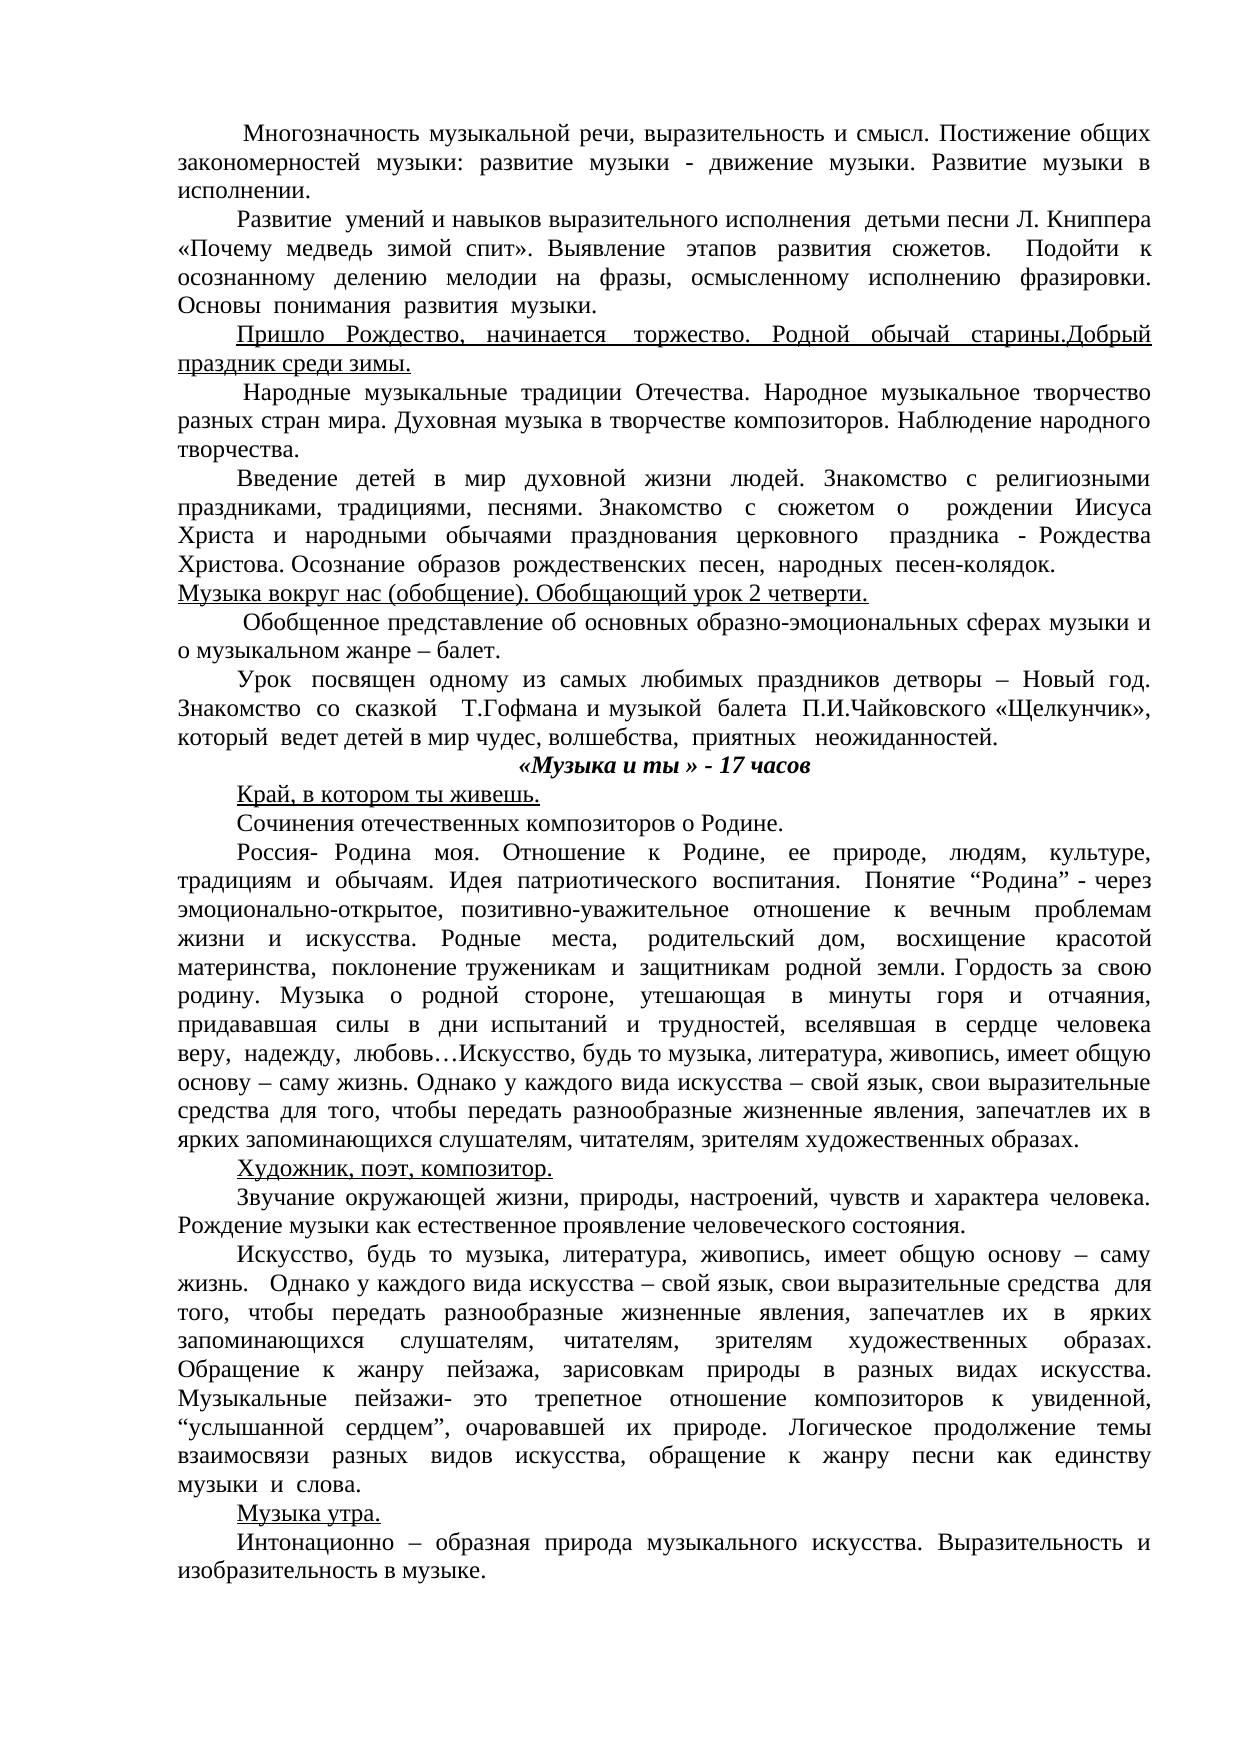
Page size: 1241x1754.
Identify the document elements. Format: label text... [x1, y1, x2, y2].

text «Музыка и ты » - 17 часов [177, 751, 1152, 779]
text Край, в котором ты живешь. [177, 779, 1152, 808]
text Искусство, будь то музыка, литература, живопись, имеет общую основу – саму жизнь. Однако у каждого вида искусства – свой язык, свои выразительные средства для того, чтобы передать разнообразные жизненные явления, запечатлев их в ярких запоминающихся слушателям, читателям, зрителям художественных образах. Обращение к жанру пейзажа, зарисовкам природы в разных видах искусства. Музыкальные пейзажи- это трепетное отношение композиторов к увиденной, “услышанной сердцем”, очаровавшей их природе. Логическое продолжение темы взаимосвязи разных видов искусства, обращение к жанру песни как единству музыки и слова. [177, 1239, 1152, 1498]
text Развитие умений и навыков выразительного исполнения детьми песни Л. Книппера «Почему медведь зимой спит». Выявление этапов развития сюжетов. Подойти к осознанному делению мелодии на фразы, осмысленному исполнению фразировки. Основы понимания развития музыки. [177, 204, 1152, 319]
text Россия- Родина моя. Отношение к Родине, ее природе, людям, культуре, традициям и обычаям. Идея патриотического воспитания. Понятие “Родина” - через эмоционально-открытое, позитивно-уважительное отношение к вечным проблемам жизни и искусства. Родные места, родительский дом, восхищение красотой материнства, поклонение труженикам и защитникам родной земли. Гордость за свою родину. Музыка о родной стороне, утешающая в минуты горя и отчаяния, придававшая силы в дни испытаний и трудностей, вселявшая в сердце человека веру, надежду, любовь…Искусство, будь то музыка, литература, живопись, имеет общую основу – саму жизнь. Однако у каждого вида искусства – свой язык, свои выразительные средства для того, чтобы передать разнообразные жизненные явления, запечатлев их в ярких запоминающихся слушателям, читателям, зрителям художественных образах. [177, 837, 1152, 1153]
text Введение детей в мир духовной жизни людей. Знакомство с религиозными праздниками, традициями, песнями. Знакомство с сюжетом о рождении Иисуса Христа и народными обычаями празднования церковного праздника - Рождества Христова. Осознание образов рождественских песен, народных песен-колядок. [177, 463, 1152, 578]
text Музыка утра. [177, 1498, 1152, 1527]
text Урок посвящен одному из самых любимых праздников детворы – Новый год. Знакомство со сказкой Т.Гофмана и музыкой балета П.И.Чайковского «Щелкунчик», который ведет детей в мир чудес, волшебства, приятных неожиданностей. [177, 664, 1152, 751]
text Звучание окружающей жизни, природы, настроений, чувств и характера человека. Рождение музыки как естественное проявление человеческого состояния. [177, 1182, 1152, 1239]
text Сочинения отечественных композиторов о Родине. [177, 808, 1152, 837]
text Многозначность музыкальной речи, выразительность и смысл. Постижение общих закономерностей музыки: развитие музыки - движение музыки. Развитие музыки в исполнении. [177, 118, 1152, 204]
text Музыка вокруг нас (обобщение). Обобщающий урок 2 четверти. [177, 578, 1152, 607]
text Народные музыкальные традиции Отечества. Народное музыкальное творчество разных стран мира. Духовная музыка в творчестве композиторов. Наблюдение народного творчества. [177, 377, 1152, 463]
text Обобщенное представление об основных образно-эмоциональных сферах музыки и о музыкальном жанре – балет. [177, 607, 1152, 664]
text Пришло Рождество, начинается торжество. Родной обычай старины.Добрый праздник среди зимы. [177, 319, 1152, 377]
text Художник, поэт, композитор. [177, 1153, 1152, 1182]
text Интонационно – образная природа музыкального искусства. Выразительность и изобразительность в музыке. [177, 1527, 1152, 1584]
